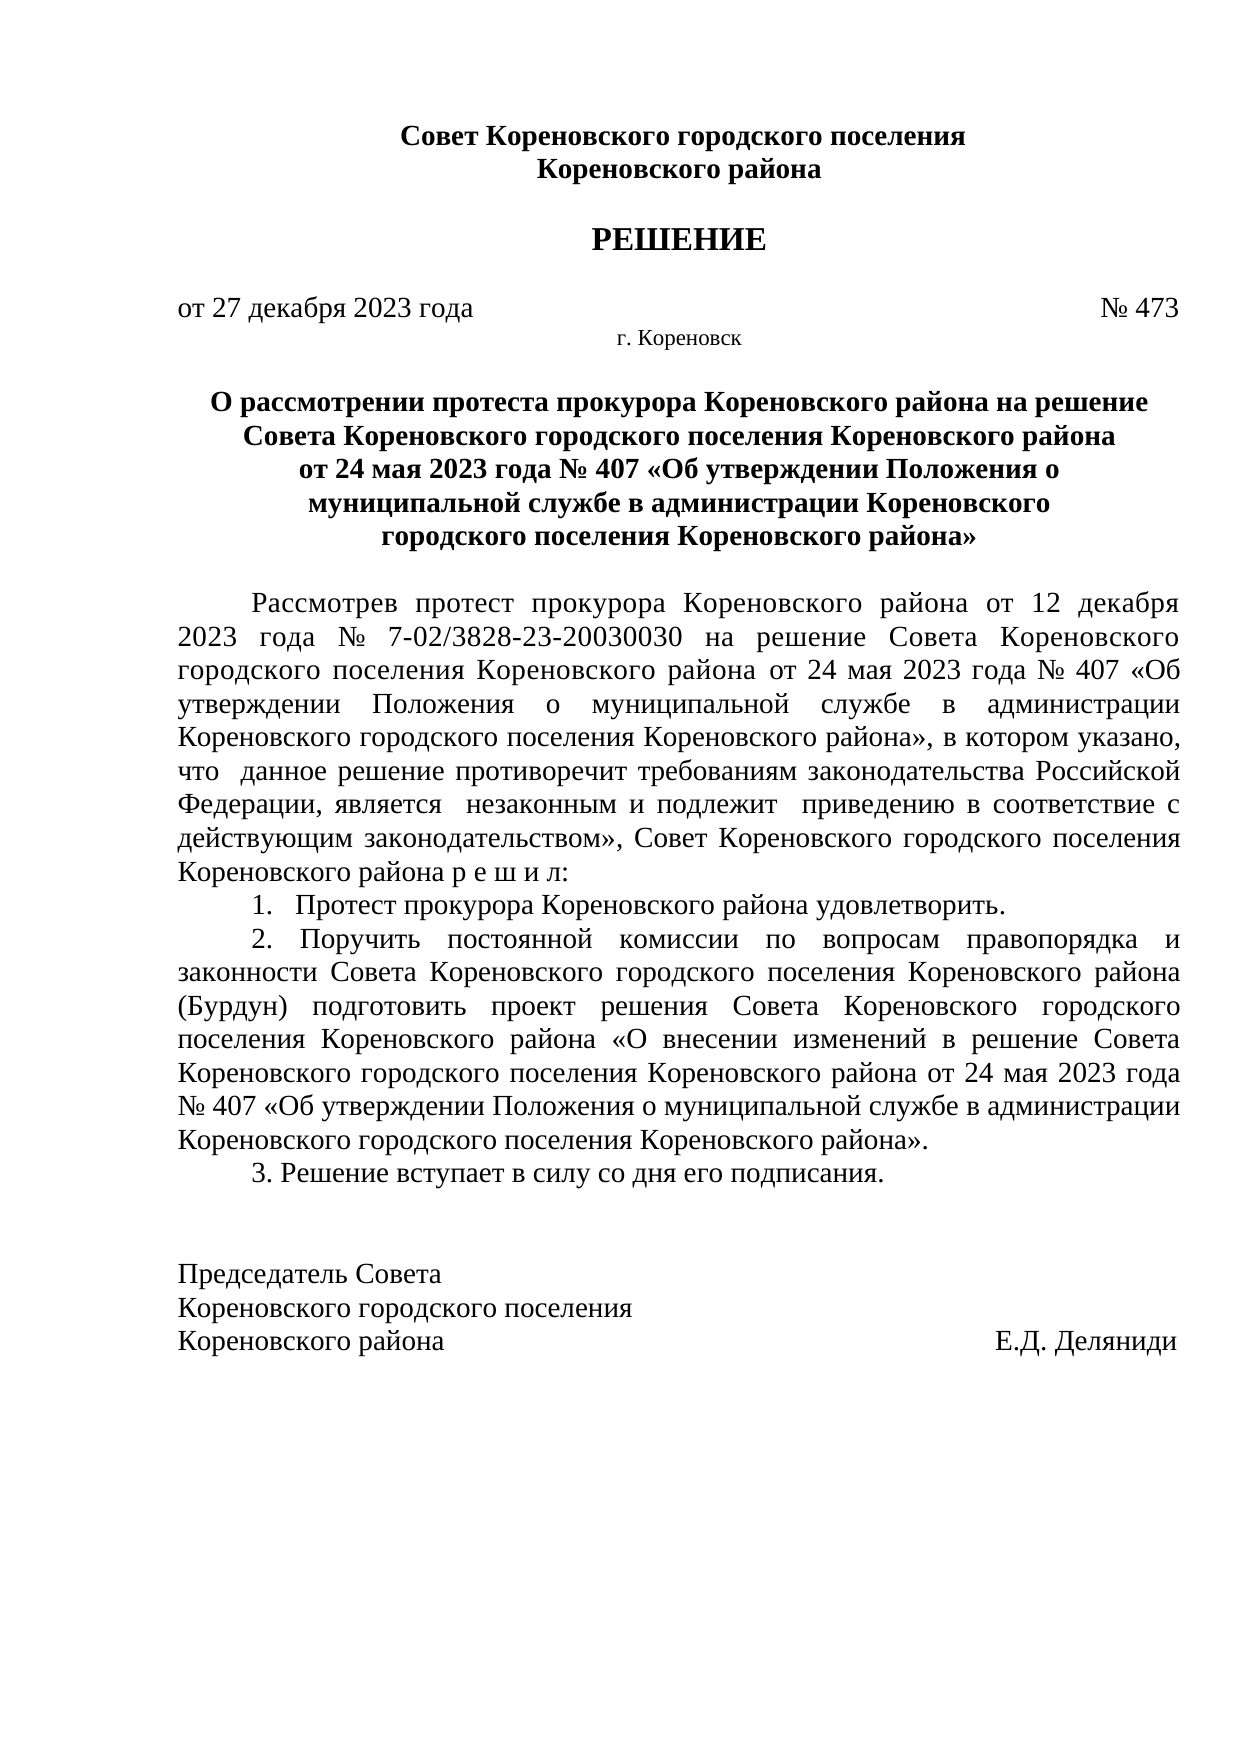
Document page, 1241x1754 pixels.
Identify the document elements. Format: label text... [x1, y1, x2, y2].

text 1. Протест прокурора Кореновского района удовлетворить. [177, 887, 1181, 921]
text РЕШЕНИЕ [177, 219, 1181, 257]
text Кореновского района Е.Д. Деляниди [177, 1323, 1181, 1357]
text Совет Кореновского городского поселения [177, 118, 1181, 152]
text городского поселения Кореновского района» [177, 518, 1181, 552]
text О рассмотрении протеста прокурора Кореновского района на решение Совета Кореновского городского поселения Кореновского района от 24 мая 2023 года № 407 «Об утверждении Положения о [177, 384, 1181, 485]
text Кореновского района [177, 152, 1181, 185]
text от 27 декабря 2023 года № 473 [177, 291, 1181, 324]
text Кореновского городского поселения [177, 1290, 1181, 1323]
text 2. Поручить постоянной комиссии по вопросам правопорядка и законности Совета Кореновского городского поселения Кореновского района (Бурдун) подготовить проект решения Совета Кореновского городского поселения Кореновского района «О внесении изменений в решение Совета Кореновского городского поселения Кореновского района от 24 мая 2023 года № 407 «Об утверждении Положения о муниципальной службе в администрации Кореновского городского поселения Кореновского района». [177, 921, 1181, 1156]
text муниципальной службе в администрации Кореновского [177, 485, 1181, 518]
text 3. Решение вступает в силу со дня его подписания. [177, 1156, 1181, 1189]
text Председатель Совета [177, 1256, 1181, 1290]
text г. Кореновск [177, 324, 1181, 351]
text Рассмотрев протест прокурора Кореновского района от 12 декабря 2023 года № 7-02/3828-23-20030030 на решение Совета Кореновского городского поселения Кореновского района от 24 мая 2023 года № 407 «Об утверждении Положения о муниципальной службе в администрации Кореновского городского поселения Кореновского района», в котором указано, что данное решение противоречит требованиям законодательства Российской Федерации, является незаконным и подлежит приведению в соответствие с действующим законодательством», Совет Кореновского городского поселения Кореновского района р е ш и л: [177, 585, 1181, 887]
